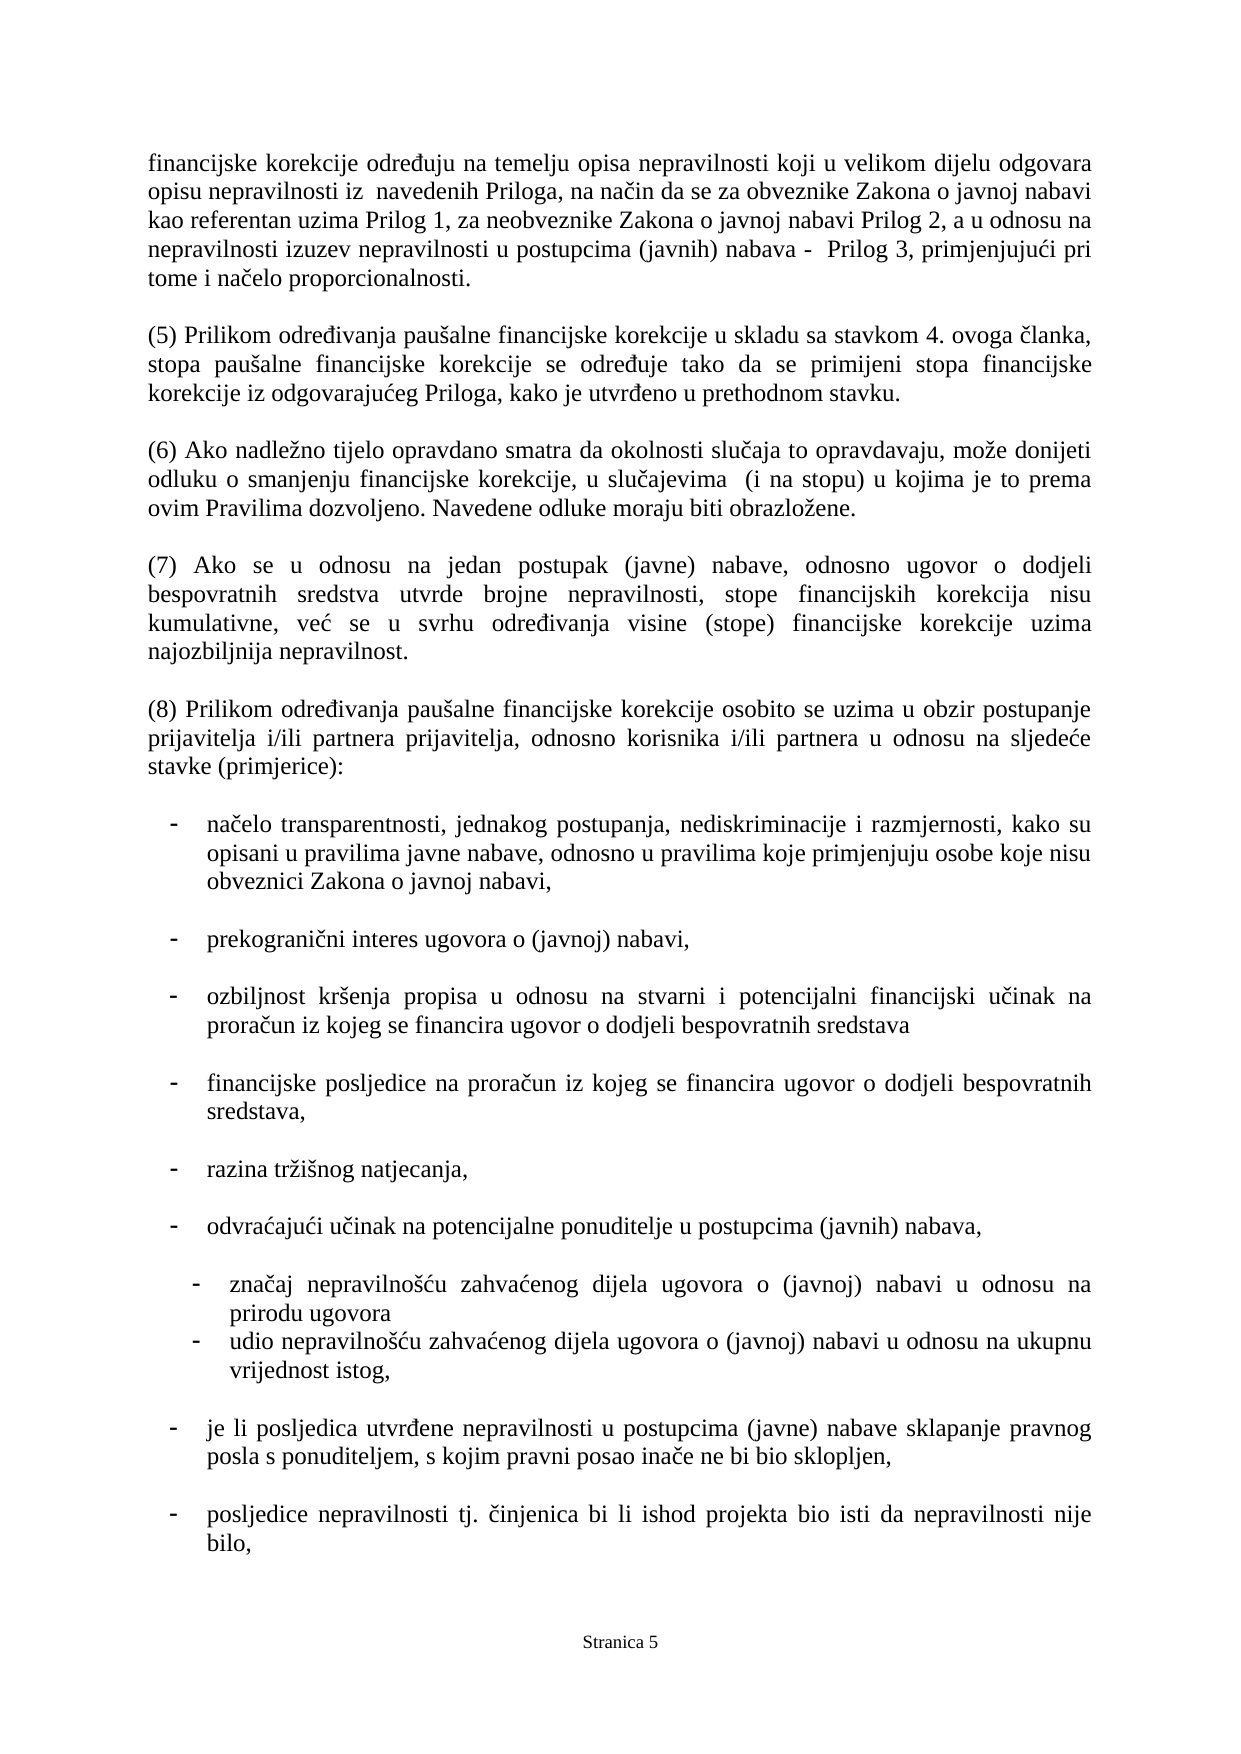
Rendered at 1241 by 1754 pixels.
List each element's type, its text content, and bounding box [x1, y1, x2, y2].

list ozbiljnost kršenja propisa u odnosu na stvarni i potencijalni financijski učinak na proračun iz kojeg se financira ugovor o dodjeli bespovratnih sredstava [169, 981, 1093, 1039]
text (6) Ako nadležno tijelo opravdano smatra da okolnosti slučaja to opravdavaju, može donijeti odluku o smanjenju financijske korekcije, u slučajevima (i na stopu) u kojima je to prema ovim Pravilima dozvoljeno. Navedene odluke moraju biti obrazložene. [148, 435, 1093, 521]
list značaj nepravilnošću zahvaćenog dijela ugovora o (javnoj) nabavi u odnosu na prirodu ugovora [192, 1269, 1093, 1326]
text (8) Prilikom određivanja paušalne financijske korekcije osobito se uzima u obzir postupanje prijavitelja i/ili partnera prijavitelja, odnosno korisnika i/ili partnera u odnosu na sljedeće stavke (primjerice): [148, 694, 1093, 780]
list financijske posljedice na proračun iz kojeg se financira ugovor o dodjeli bespovratnih sredstava, [169, 1068, 1093, 1125]
text (7) Ako se u odnosu na jedan postupak (javne) nabave, odnosno ugovor o dodjeli bespovratnih sredstva utvrde brojne nepravilnosti, stope financijskih korekcija nisu kumulativne, već se u svrhu određivanja visine (stope) financijske korekcije uzima najozbiljnija nepravilnost. [148, 550, 1093, 665]
list načelo transparentnosti, jednakog postupanja, nediskriminacije i razmjernosti, kako su opisani u pravilima javne nabave, odnosno u pravilima koje primjenjuju osobe koje nisu obveznici Zakona o javnoj nabavi, [169, 809, 1093, 895]
list prekogranični interes ugovora o (javnoj) nabavi, [169, 924, 1093, 953]
list udio nepravilnošću zahvaćenog dijela ugovora o (javnoj) nabavi u odnosu na ukupnu vrijednost istog, [192, 1326, 1093, 1384]
text (5) Prilikom određivanja paušalne financijske korekcije u skladu sa stavkom 4. ovoga članka, stopa paušalne financijske korekcije se određuje tako da se primijeni stopa financijske korekcije iz odgovarajućeg Priloga, kako je utvrđeno u prethodnom stavku. [148, 320, 1093, 406]
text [148, 148, 1093, 291]
list odvraćajući učinak na potencijalne ponuditelje u postupcima (javnih) nabava, [169, 1211, 1093, 1240]
list razina tržišnog natjecanja, [169, 1154, 1093, 1183]
list je li posljedica utvrđene nepravilnosti u postupcima (javne) nabave sklapanje pravnog posla s ponuditeljem, s kojim pravni posao inače ne bi bio sklopljen, [169, 1413, 1093, 1470]
list posljedice nepravilnosti tj. činjenica bi li ishod projekta bio isti da nepravilnosti nije bilo, [169, 1499, 1093, 1556]
